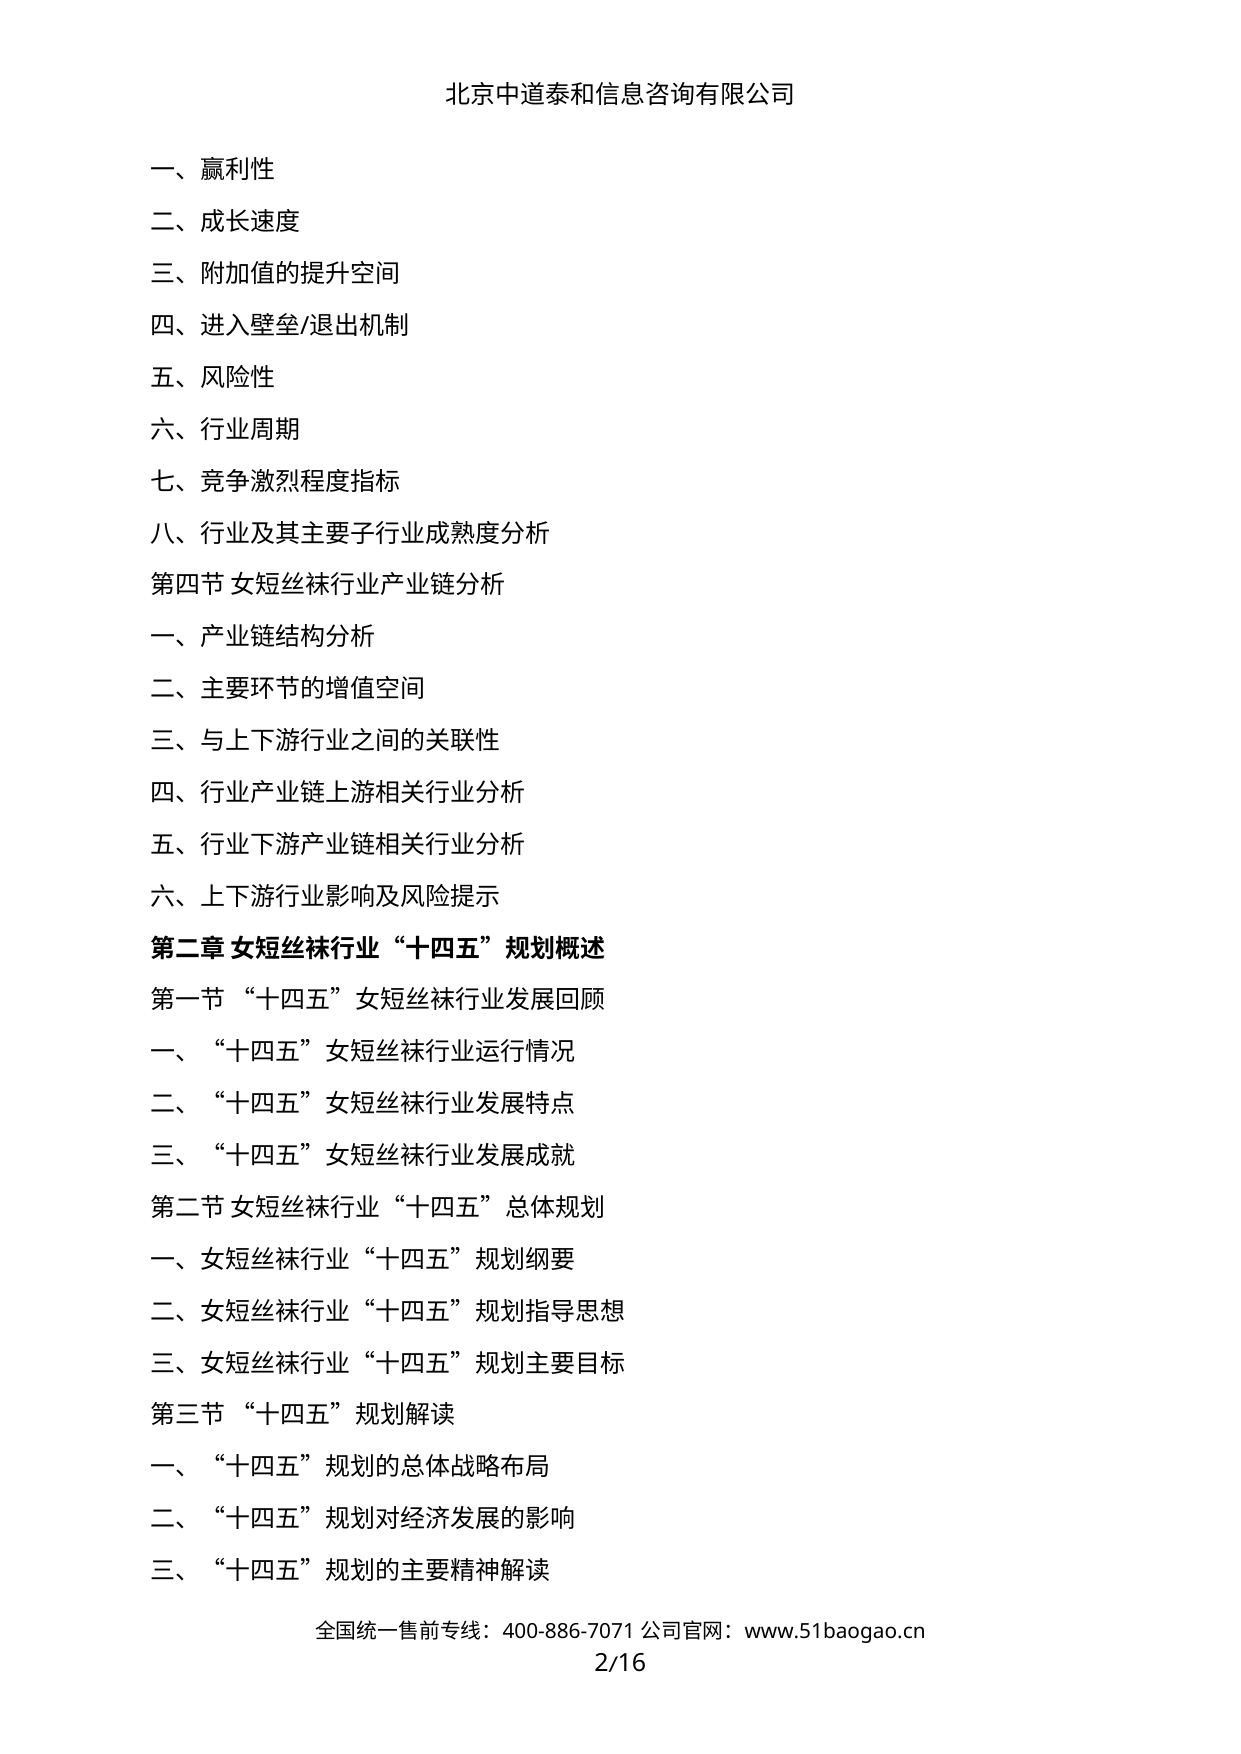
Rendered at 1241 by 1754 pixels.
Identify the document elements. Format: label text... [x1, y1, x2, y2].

text 五、风险性 [150, 357, 1090, 394]
text 第四节 女短丝袜行业产业链分析 [150, 565, 1090, 601]
text 四、进入壁垒/退出机制 [150, 306, 1090, 342]
text 一、“十四五”规划的总体战略布局 [150, 1447, 1090, 1483]
text 一、“十四五”女短丝袜行业运行情况 [150, 1032, 1090, 1068]
text 二、成长速度 [150, 202, 1090, 238]
text 二、主要环节的增值空间 [150, 669, 1090, 705]
text 二、“十四五”女短丝袜行业发展特点 [150, 1084, 1090, 1120]
text 一、赢利性 [150, 150, 1090, 186]
text 四、行业产业链上游相关行业分析 [150, 772, 1090, 809]
text 二、女短丝袜行业“十四五”规划指导思想 [150, 1291, 1090, 1327]
text 第二节 女短丝袜行业“十四五”总体规划 [150, 1187, 1090, 1224]
text 一、产业链结构分析 [150, 617, 1090, 653]
text 三、附加值的提升空间 [150, 254, 1090, 290]
text 第二章 女短丝袜行业“十四五”规划概述 [150, 928, 1090, 964]
text 五、行业下游产业链相关行业分析 [150, 824, 1090, 861]
text 六、上下游行业影响及风险提示 [150, 876, 1090, 912]
text 八、行业及其主要子行业成熟度分析 [150, 513, 1090, 549]
text 七、竞争激烈程度指标 [150, 461, 1090, 497]
text 三、女短丝袜行业“十四五”规划主要目标 [150, 1343, 1090, 1379]
text 三、“十四五”女短丝袜行业发展成就 [150, 1136, 1090, 1172]
text 第三节 “十四五”规划解读 [150, 1395, 1090, 1431]
text 六、行业周期 [150, 409, 1090, 446]
text 三、“十四五”规划的主要精神解读 [150, 1551, 1090, 1587]
text 一、女短丝袜行业“十四五”规划纲要 [150, 1239, 1090, 1276]
text 三、与上下游行业之间的关联性 [150, 721, 1090, 757]
text 二、“十四五”规划对经济发展的影响 [150, 1499, 1090, 1535]
text 第一节 “十四五”女短丝袜行业发展回顾 [150, 980, 1090, 1016]
